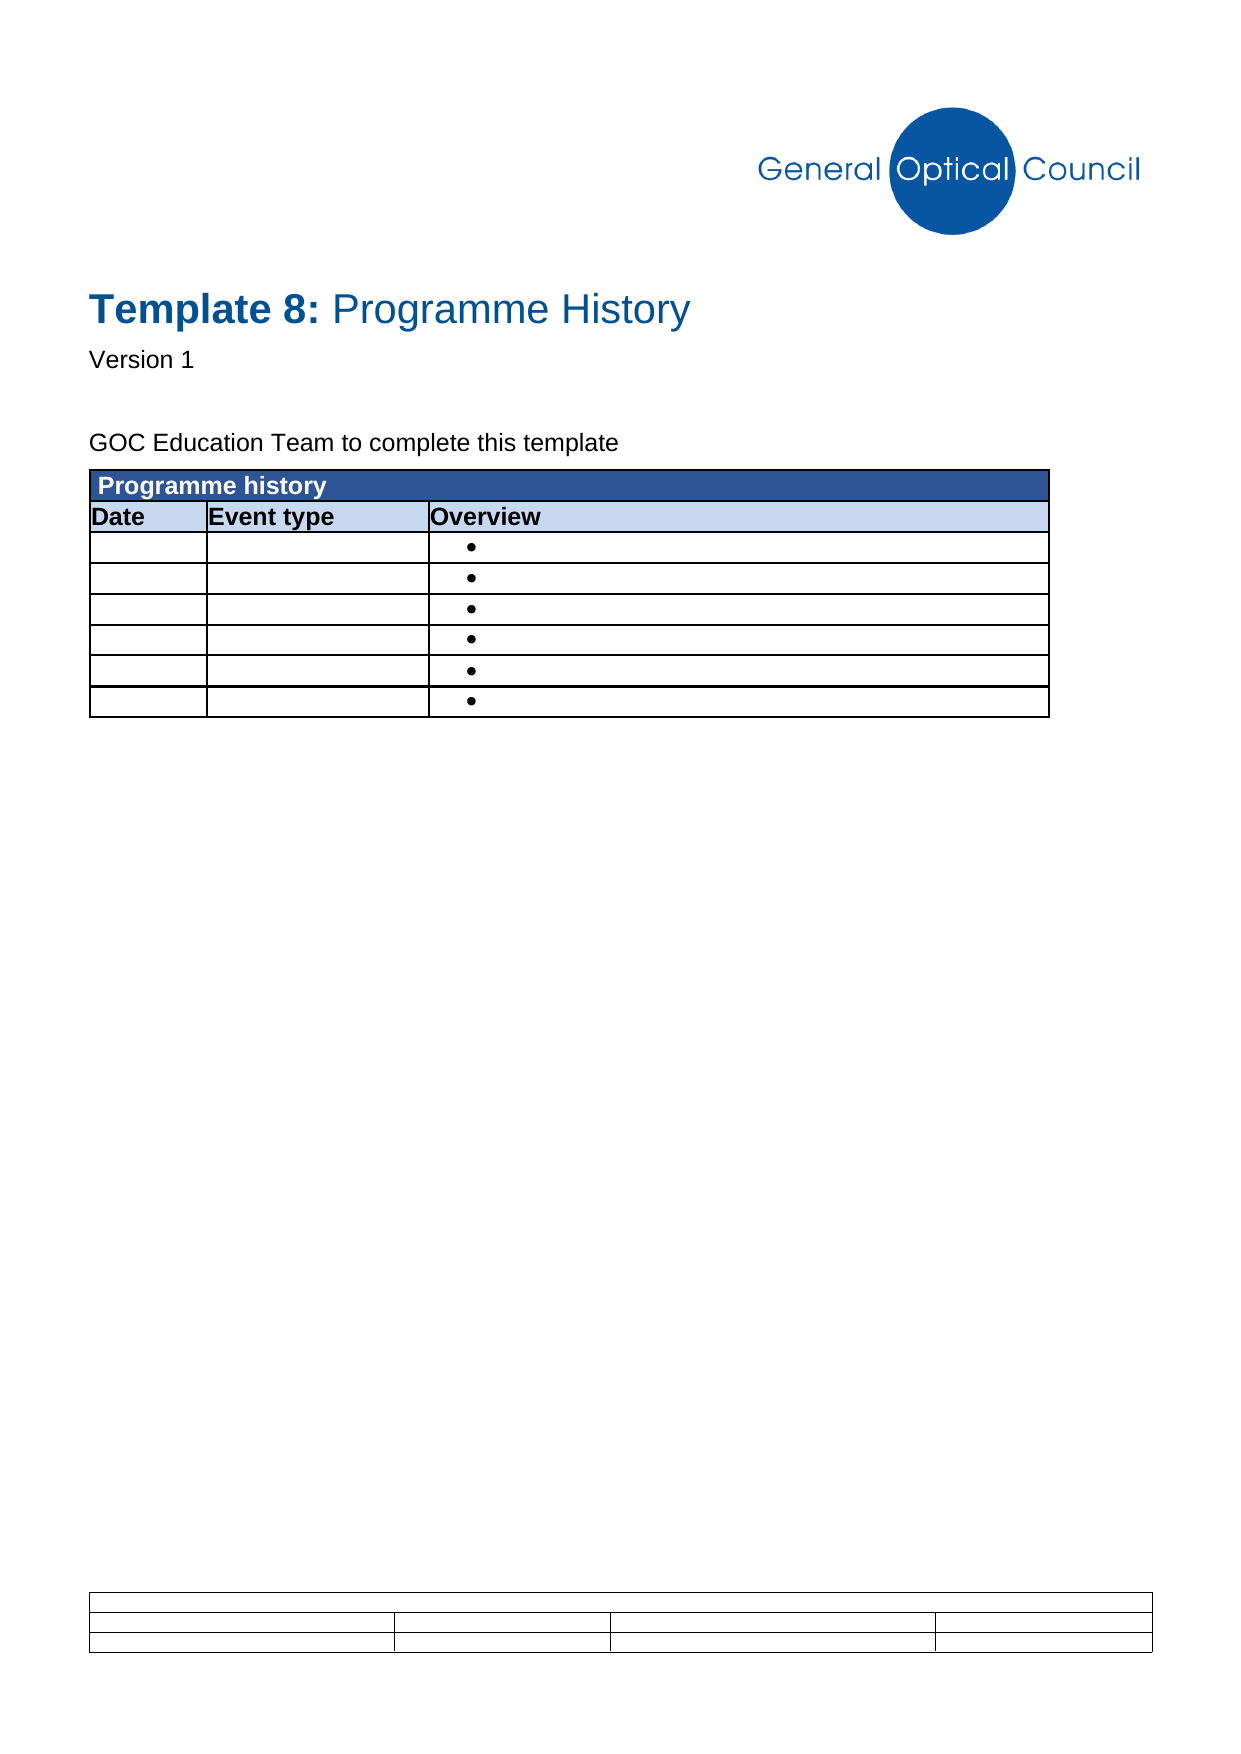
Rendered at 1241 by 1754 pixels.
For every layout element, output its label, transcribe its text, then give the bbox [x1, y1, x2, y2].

text Template 8: Programme History [89, 285, 1152, 333]
table_header Programme history [91, 471, 1048, 500]
table_cell [430, 656, 1048, 685]
table_cell [91, 564, 206, 592]
table_cell [91, 533, 206, 562]
table_cell Date [91, 502, 206, 531]
table_cell [208, 533, 428, 562]
text Version 1 [89, 345, 1152, 374]
table_cell [208, 626, 428, 654]
table_cell [430, 564, 1048, 592]
text GOC Education Team to complete this template [89, 428, 1152, 456]
table_cell Event type [208, 502, 428, 531]
table_cell Overview [430, 502, 1048, 531]
picture [742, 88, 1152, 255]
table_cell [91, 626, 206, 654]
table_cell [430, 688, 1048, 716]
table_cell [208, 595, 428, 623]
table_cell [91, 595, 206, 623]
table_cell [91, 688, 206, 716]
table_cell [208, 656, 428, 685]
table_cell [91, 656, 206, 685]
table_cell [430, 533, 1048, 562]
table_cell [430, 626, 1048, 654]
table_cell [430, 595, 1048, 623]
table_cell [208, 564, 428, 592]
table_cell [208, 688, 428, 716]
